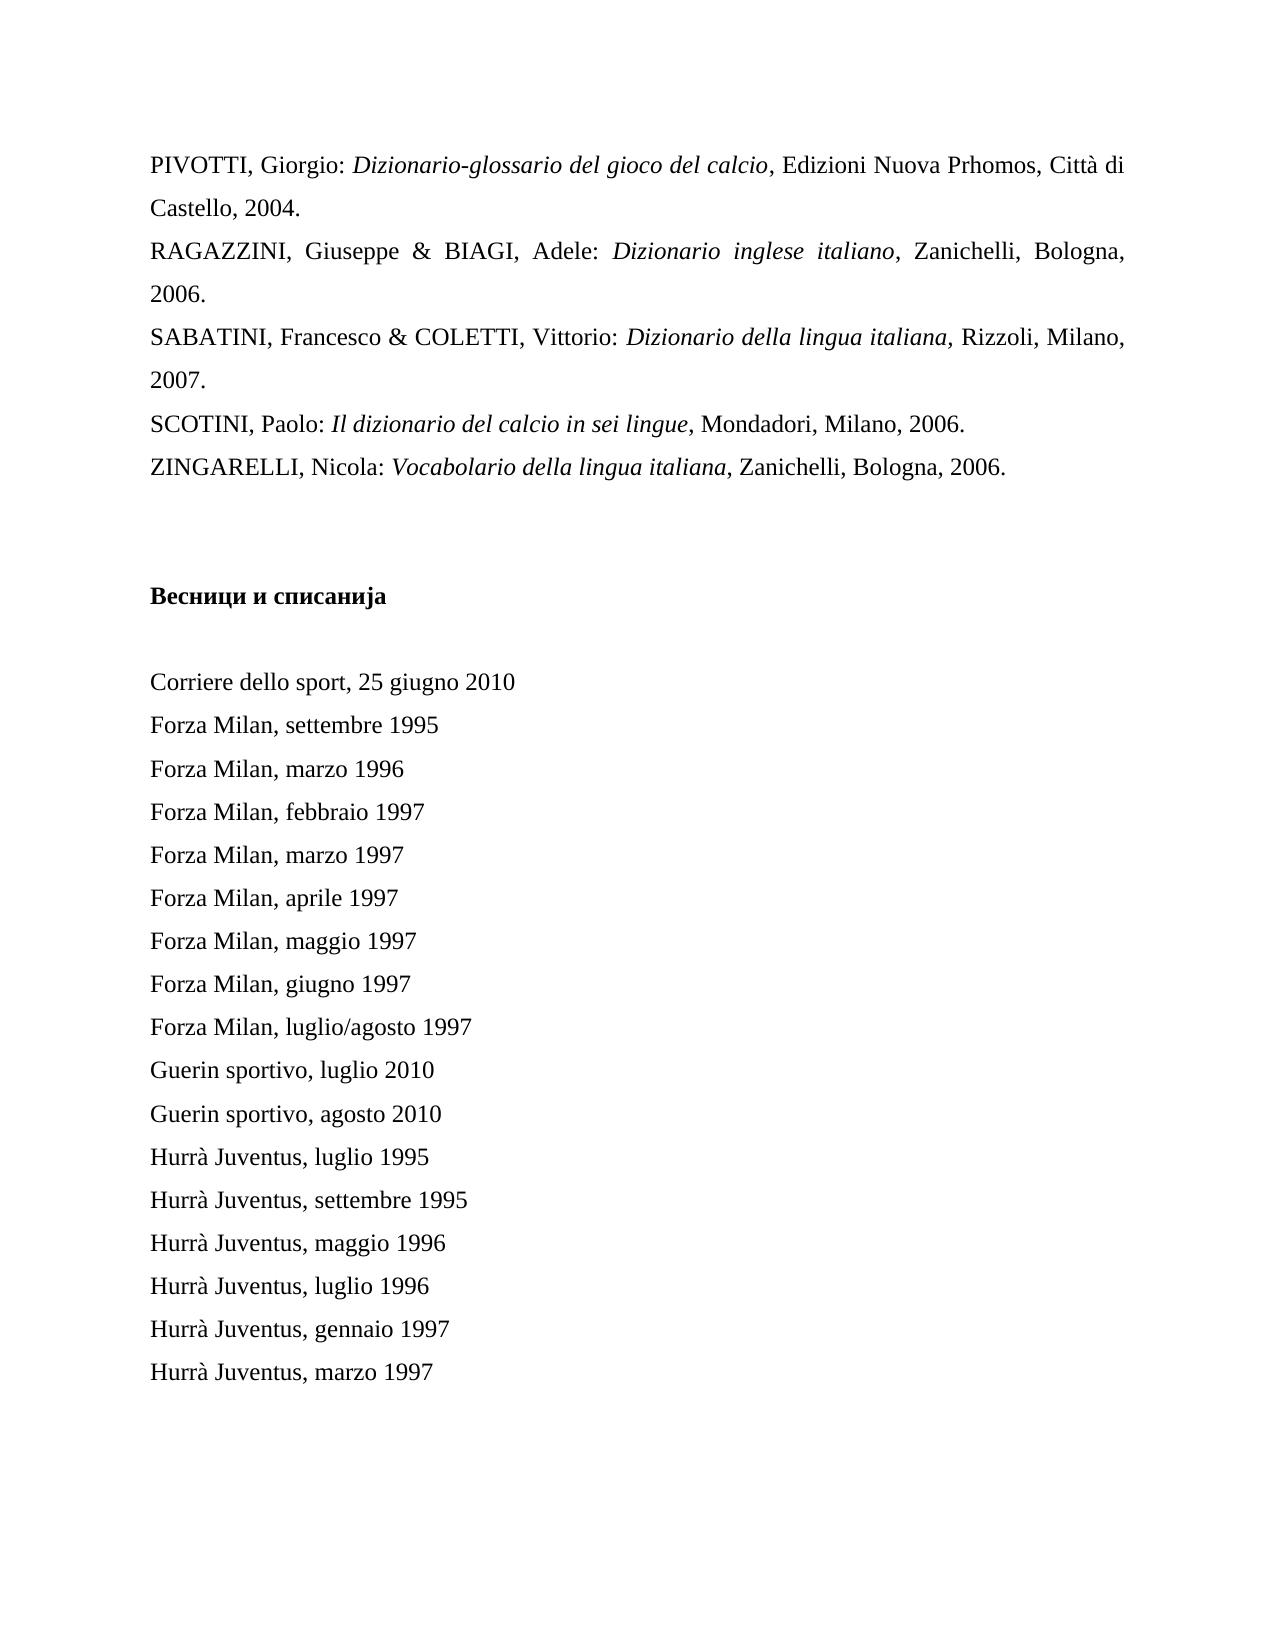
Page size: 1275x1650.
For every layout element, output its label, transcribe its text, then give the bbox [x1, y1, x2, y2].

text Forza Milan, marzo 1996 [150, 754, 1125, 782]
text SABATINI, Francesco & COLETTI, Vittorio: Dizionario della lingua italiana, Rizzoli, Milano, 2007. [150, 322, 1125, 394]
text Forza Milan, aprile 1997 [150, 883, 1125, 912]
text Forza Milan, febbraio 1997 [150, 797, 1125, 826]
text Hurrà Juventus, settembre 1995 [150, 1185, 1125, 1214]
text Forza Milan, luglio/agosto 1997 [150, 1012, 1125, 1041]
text Guerin sportivо, agosto 2010 [150, 1099, 1125, 1127]
text Hurrà Juventus, luglio 1995 [150, 1142, 1125, 1171]
text Весници и списанија [150, 581, 1125, 610]
text Guerin sportivo, luglio 2010 [150, 1056, 1125, 1084]
text Forza Milan, giugno 1997 [150, 969, 1125, 998]
text ZINGARELLI, Nicola: Vocabolario della lingua italiana, Zanichelli, Bologna, 2006. [150, 452, 1125, 481]
text Hurrà Juventus, maggio 1996 [150, 1228, 1125, 1257]
text Corriere dello sport, 25 giugno 2010 [150, 667, 1125, 696]
text PIVOTTI, Giorgio: Dizionario-glossario del gioco del calcio, Edizioni Nuova Prhomos, Città di Castello, 2004. [150, 150, 1125, 222]
text SCOTINI, Paolo: Il dizionario del calcio in sei lingue, Mondadori, Milano, 2006. [150, 409, 1125, 437]
text RAGAZZINI, Giuseppe & BIAGI, Adele: Dizionario inglese italiano, Zanichelli, Bologna, 2006. [150, 236, 1125, 308]
text Hurrà Juventus, marzo 1997 [150, 1357, 1125, 1386]
text Forza Milan, marzo 1997 [150, 840, 1125, 869]
text Forza Milan, maggio 1997 [150, 926, 1125, 955]
text Hurrà Juventus, luglio 1996 [150, 1271, 1125, 1300]
text Hurrà Juventus, gennaio 1997 [150, 1314, 1125, 1343]
text Forza Milan, settembre 1995 [150, 711, 1125, 739]
